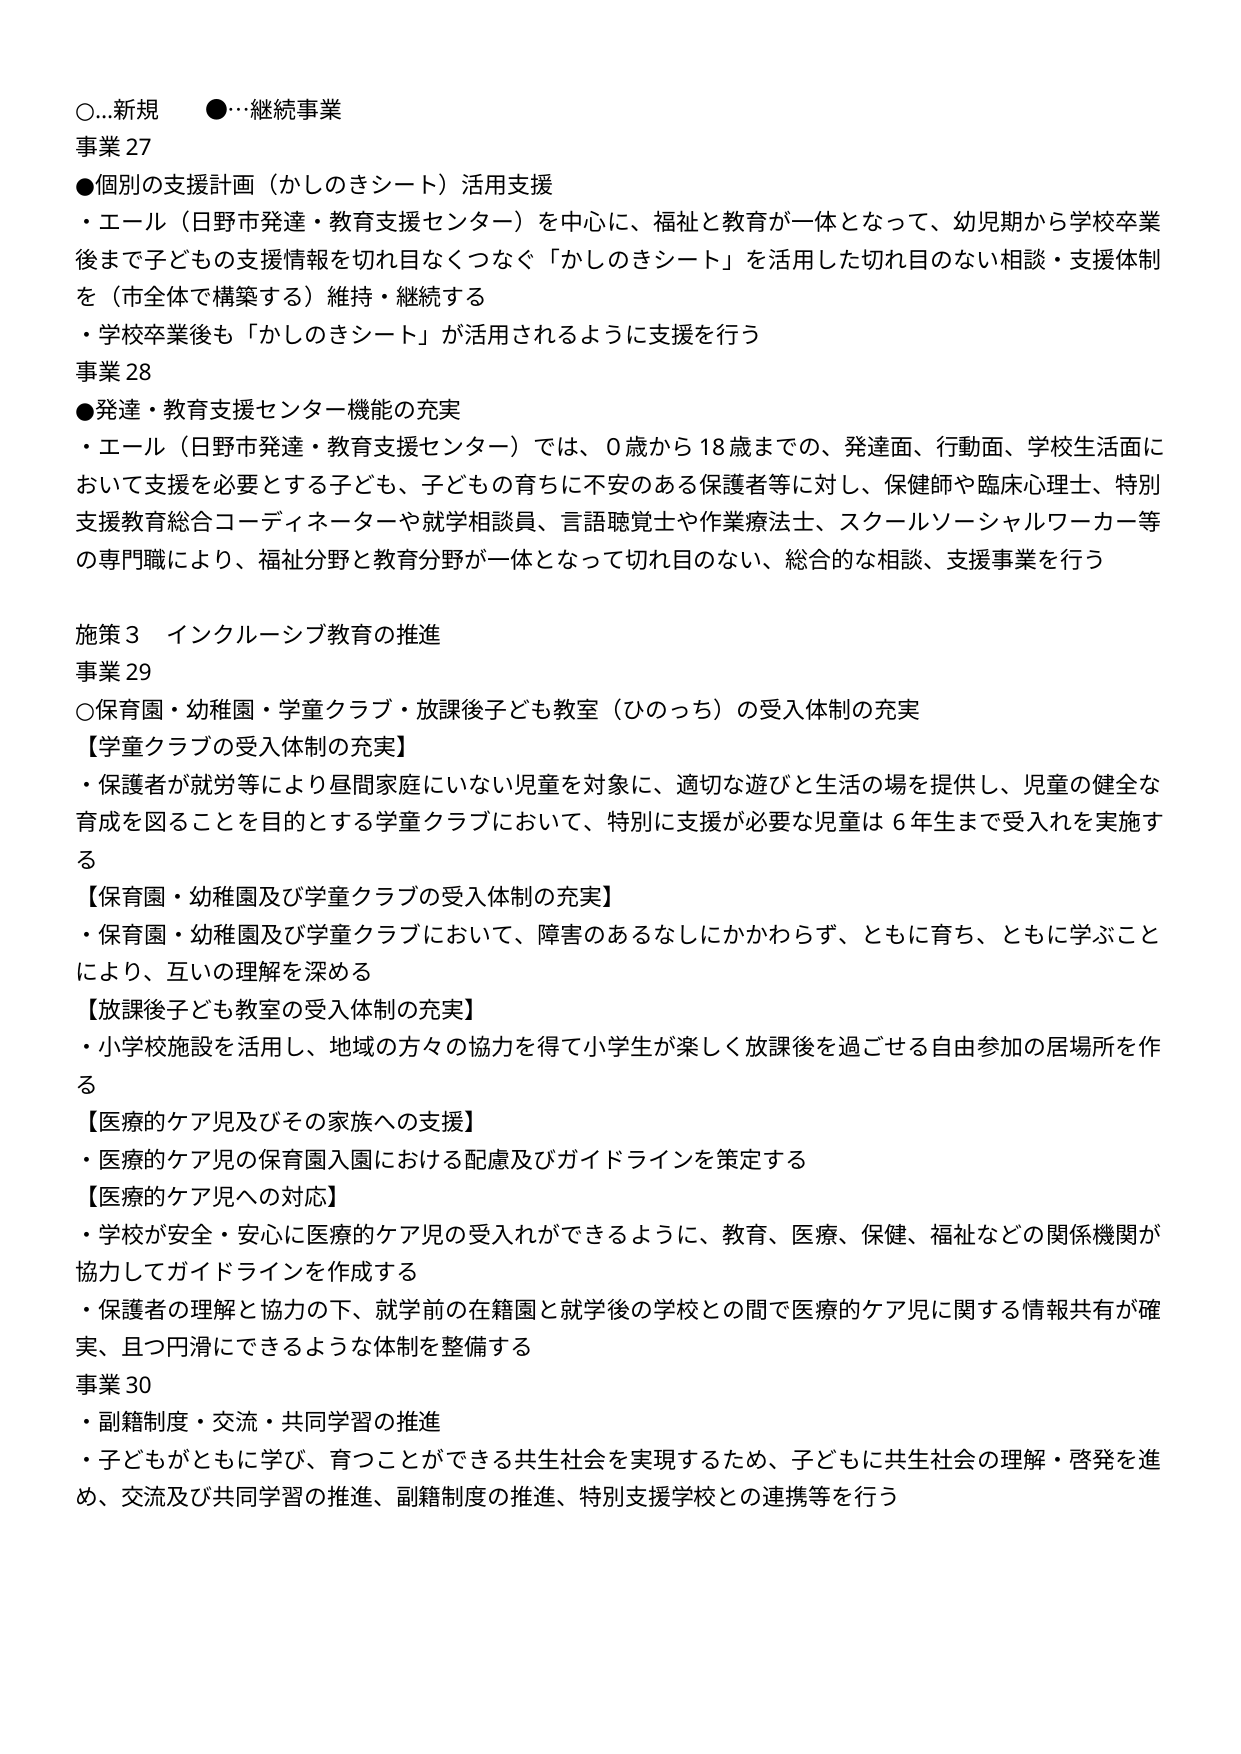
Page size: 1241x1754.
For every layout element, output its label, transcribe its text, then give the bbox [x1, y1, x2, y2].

text 【医療的ケア児への対応】 [75, 1177, 1165, 1214]
text ・子どもがともに学び、育つことができる共生社会を実現するため、子どもに共生社会の理解・啓発を進め、交流及び共同学習の推進、副籍制度の推進、特別支援学校との連携等を行う [75, 1439, 1165, 1514]
text ○…新規 ●…継続事業 [75, 89, 1165, 127]
text 事業27 [75, 127, 1165, 164]
text ・学校卒業後も「かしのきシート」が活用されるように支援を行う [75, 314, 1165, 352]
text 事業30 [75, 1364, 1165, 1402]
text 事業29 [75, 652, 1165, 689]
text ・学校が安全・安心に医療的ケア児の受入れができるように、教育、医療、保健、福祉などの関係機関が協力してガイドラインを作成する [75, 1214, 1165, 1289]
text ・エール（日野市発達・教育支援センター）を中心に、福祉と教育が一体となって、幼児期から学校卒業後まで子どもの支援情報を切れ目なくつなぐ「かしのきシート」を活用した切れ目のない相談・支援体制を（市全体で構築する）維持・継続する [75, 202, 1165, 314]
text 【学童クラブの受入体制の充実】 [75, 727, 1165, 764]
text ・副籍制度・交流・共同学習の推進 [75, 1402, 1165, 1439]
text 【保育園・幼稚園及び学童クラブの受入体制の充実】 [75, 877, 1165, 914]
text ・保護者の理解と協力の下、就学前の在籍園と就学後の学校との間で医療的ケア児に関する情報共有が確実、且つ円滑にできるような体制を整備する [75, 1289, 1165, 1364]
text ・保護者が就労等により昼間家庭にいない児童を対象に、適切な遊びと生活の場を提供し、児童の健全な育成を図ることを目的とする学童クラブにおいて、特別に支援が必要な児童は6年生まで受入れを実施する [75, 764, 1165, 877]
text 施策３ インクルーシブ教育の推進 [75, 614, 1165, 652]
text ・保育園・幼稚園及び学童クラブにおいて、障害のあるなしにかかわらず、ともに育ち、ともに学ぶことにより、互いの理解を深める 【放課後子ども教室の受入体制の充実】 [75, 914, 1165, 1027]
text ●発達・教育支援センター機能の充実 ・エール（日野市発達・教育支援センター）では、０歳から18歳までの、発達面、行動面、学校生活面において支援を必要とする子ども、子どもの育ちに不安のある保護者等に対し、保健師や臨床心理士、特別支援教育総合コーディネーターや就学相談員、言語聴覚士や作業療法士、スクールソーシャルワーカー等の専門職により、福祉分野と教育分野が一体となって切れ目のない、総合的な相談、支援事業を行う [75, 389, 1165, 577]
text 事業28 [75, 352, 1165, 389]
text 【医療的ケア児及びその家族への支援】 [75, 1102, 1165, 1139]
text ○保育園・幼稚園・学童クラブ・放課後子ども教室（ひのっち）の受入体制の充実 [75, 689, 1165, 727]
text ●個別の支援計画（かしのきシート）活用支援 [75, 164, 1165, 202]
text ・小学校施設を活用し、地域の方々の協力を得て小学生が楽しく放課後を過ごせる自由参加の居場所を作る [75, 1027, 1165, 1102]
text ・医療的ケア児の保育園入園における配慮及びガイドラインを策定する [75, 1139, 1165, 1177]
